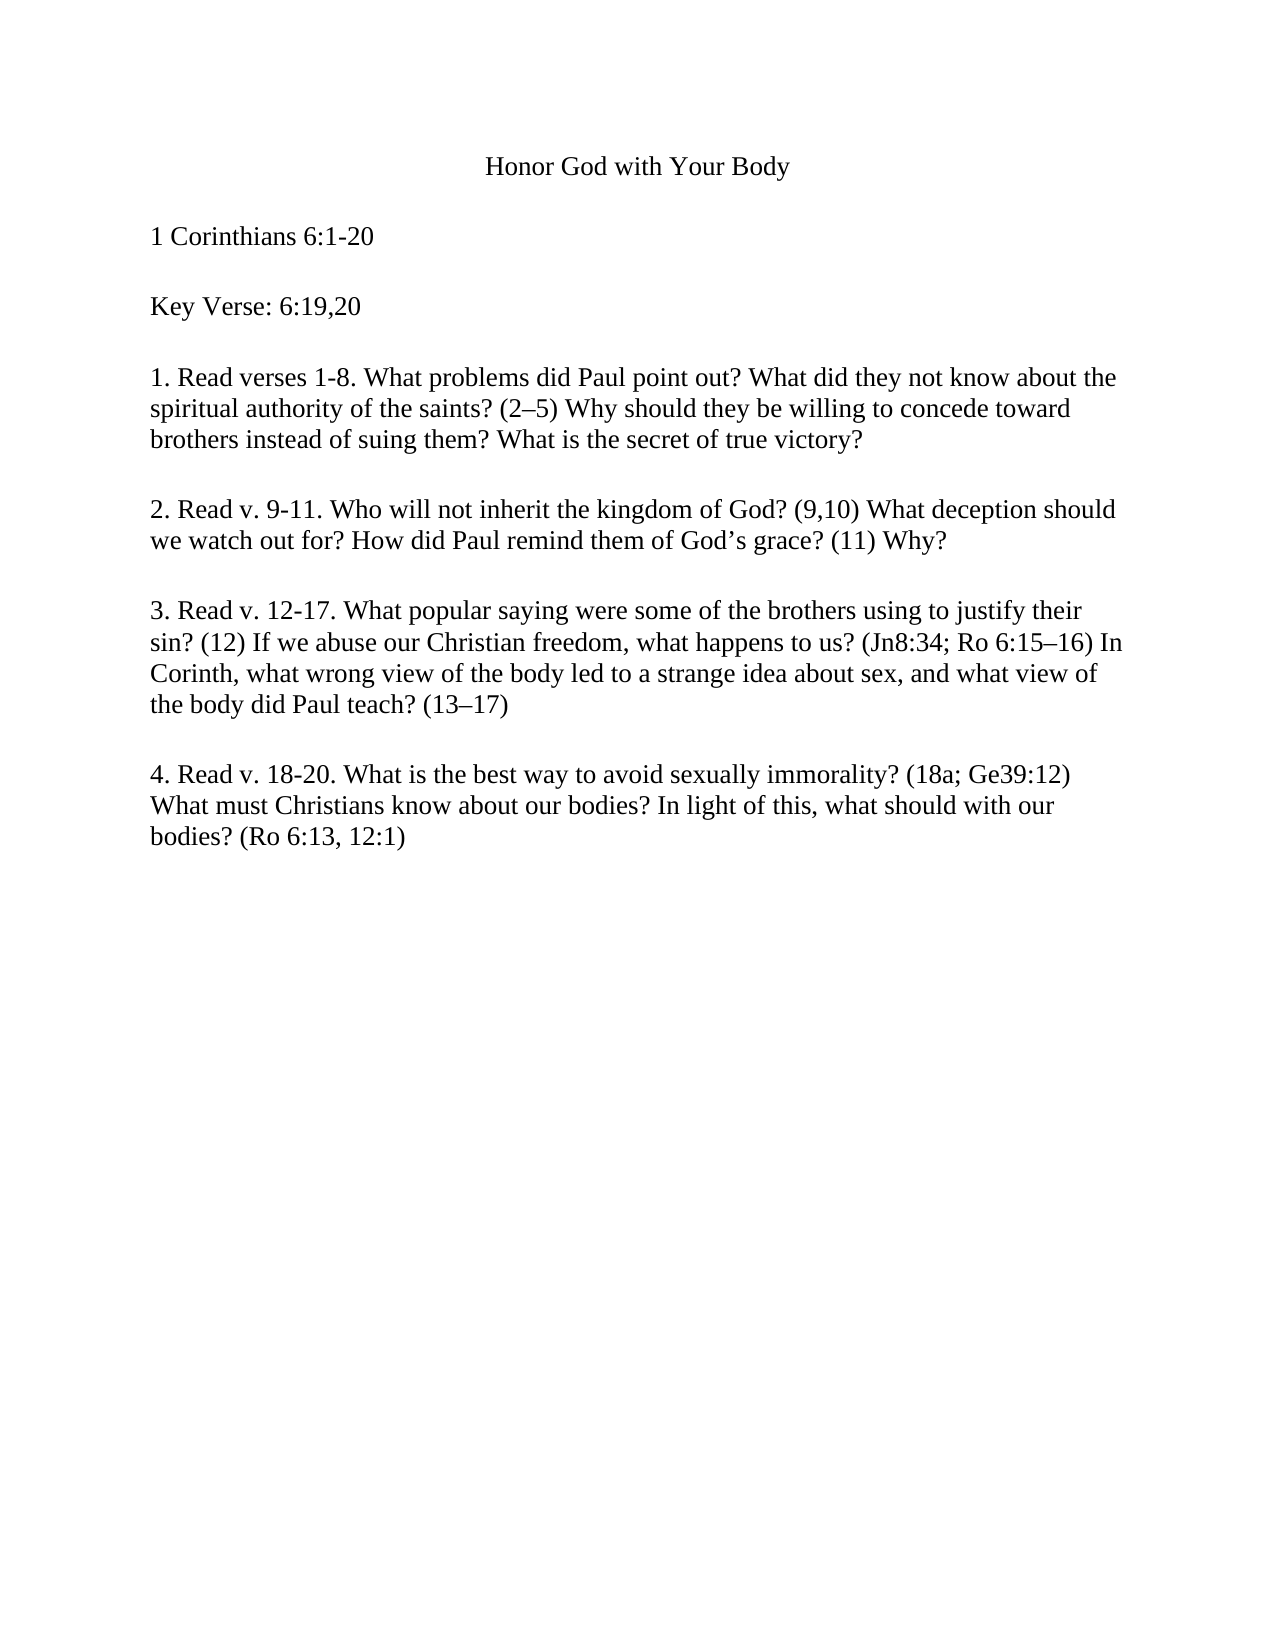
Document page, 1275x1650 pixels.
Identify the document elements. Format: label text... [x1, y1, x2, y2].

text 1 Corinthians 6:1-20 [150, 220, 1125, 251]
text 1. Read verses 1-8. What problems did Paul point out? What did they not know about the spiritual authority of the saints? (2–5) Why should they be willing to concede toward brothers instead of suing them? What is the secret of true victory? [150, 361, 1125, 454]
text Honor God with Your Body [150, 150, 1125, 181]
text Key Verse: 6:19,20 [150, 290, 1125, 322]
text 2. Read v. 9-11. Who will not inherit the kingdom of God? (9,10) What deception should we watch out for? How did Paul remind them of God’s grace? (11) Why? [150, 493, 1125, 555]
text 3. Read v. 12-17. What popular saying were some of the brothers using to justify their sin? (12) If we abuse our Christian freedom, what happens to us? (Jn8:34; Ro 6:15–16) In Corinth, what wrong view of the body led to a strange idea about sex, and what view of the body did Paul teach? (13–17) [150, 594, 1125, 719]
text 4. Read v. 18-20. What is the best way to avoid sexually immorality? (18a; Ge39:12) What must Christians know about our bodies? In light of this, what should with our bodies? (Ro 6:13, 12:1) [150, 758, 1125, 852]
